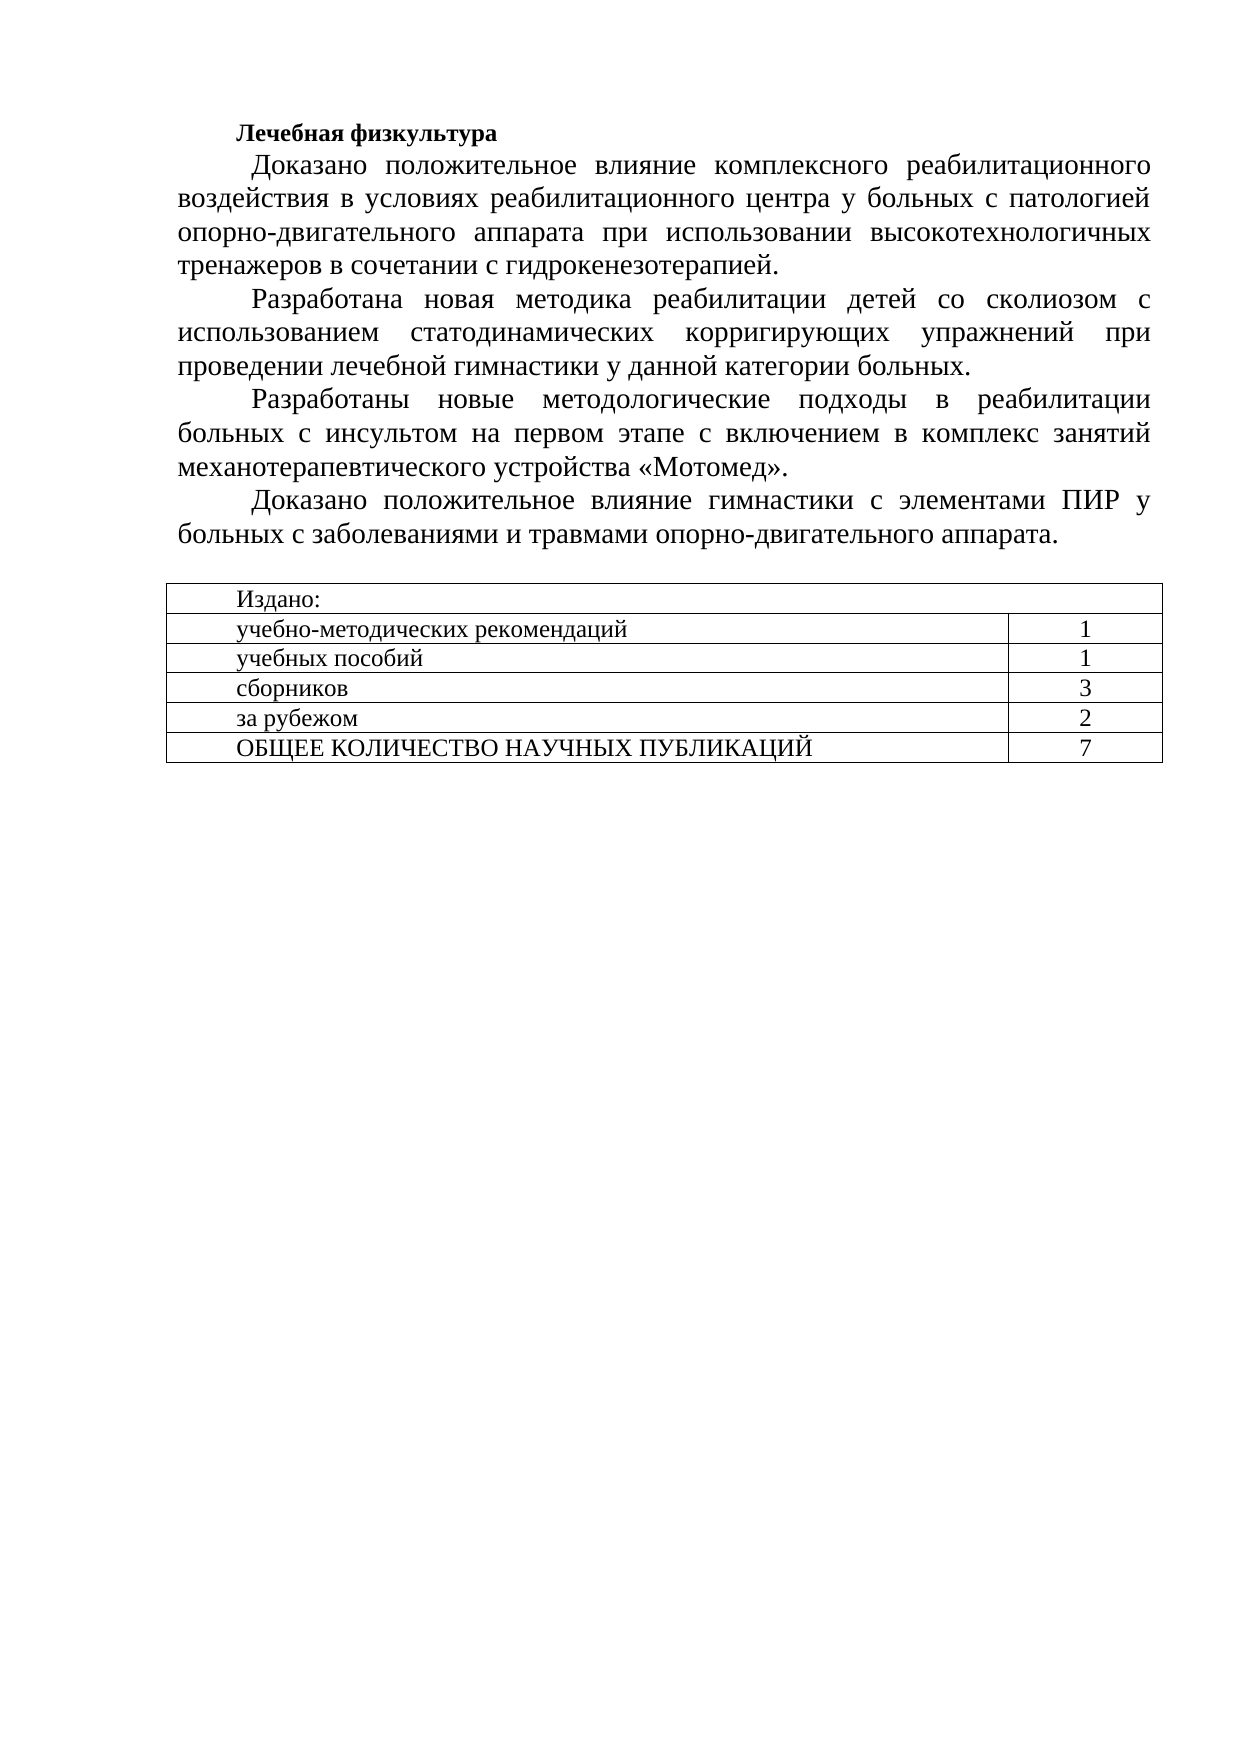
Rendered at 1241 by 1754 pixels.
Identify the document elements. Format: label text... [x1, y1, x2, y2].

text Разработана новая методика реабилитации детей со сколиозом с использованием статодинамических корригирующих упражнений при проведении лечебной гимнастики у данной категории больных. [177, 281, 1152, 382]
table_cell ОБЩЕЕ КОЛИЧЕСТВО НАУЧНЫХ ПУБЛИКАЦИЙ [167, 733, 1008, 762]
table_header Издано: [167, 584, 1162, 613]
table_cell 1 [1009, 614, 1162, 642]
table_cell сборников [167, 673, 1008, 702]
text Лечебная физкультура [177, 118, 1152, 147]
table_cell за рубежом [167, 703, 1008, 732]
text Доказано положительное влияние комплексного реабилитационного воздействия в условиях реабилитационного центра у больных с патологией опорно-двигательного аппарата при использовании высокотехнологичных тренажеров в сочетании с гидрокенезотерапией. [177, 147, 1152, 281]
table_cell 1 [1009, 644, 1162, 672]
table_cell учебно-методических рекомендаций [167, 614, 1008, 642]
text Доказано положительное влияние гимнастики с элементами ПИР у больных с заболеваниями и травмами опорно-двигательного аппарата. [177, 482, 1152, 549]
table_cell 3 [1009, 673, 1162, 702]
table_cell учебных пособий [167, 644, 1008, 672]
table_cell 2 [1009, 703, 1162, 732]
table_cell 7 [1009, 733, 1162, 762]
text Разработаны новые методологические подходы в реабилитации больных с инсультом на первом этапе с включением в комплекс занятий механотерапевтического устройства «Мотомед». [177, 382, 1152, 482]
